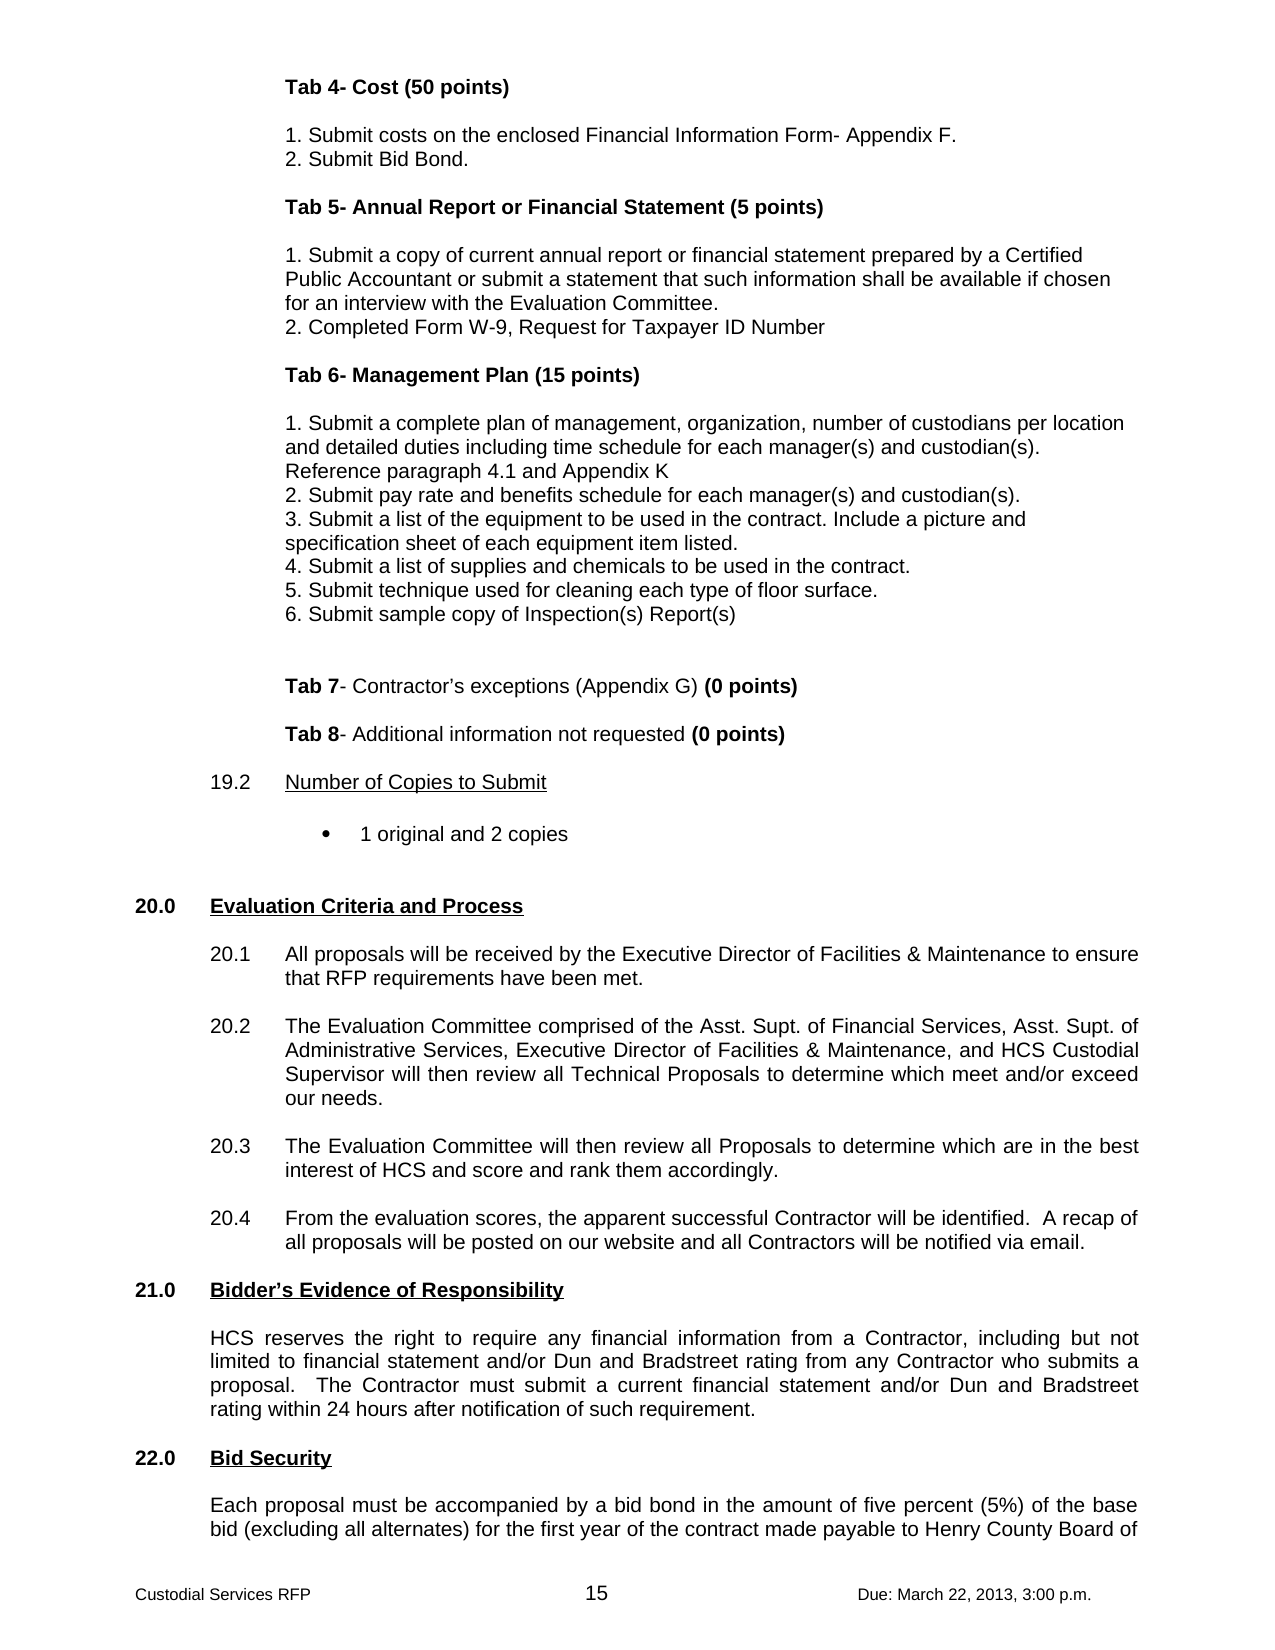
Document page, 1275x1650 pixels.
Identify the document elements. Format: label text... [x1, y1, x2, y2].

text 20.1 All proposals will be received by the Executive Director of Facilities & Maintenance to ensure that RFP requirements have been met. [210, 942, 1140, 990]
text 20.2 The Evaluation Committee comprised of the Asst. Supt. of Financial Services, Asst. Supt. of Administrative Services, Executive Director of Facilities & Maintenance, and HCS Custodial Supervisor will then review all Technical Proposals to determine which meet and/or exceed our needs. [210, 1014, 1140, 1110]
text 3. Submit a list of the equipment to be used in the contract. Include a picture and specification sheet of each equipment item listed. [285, 506, 1140, 554]
text 20.4 From the evaluation scores, the apparent successful Contractor will be identified. A recap of all proposals will be posted on our website and all Contractors will be notified via email. [210, 1206, 1140, 1253]
text 6. Submit sample copy of Inspection(s) Report(s) [210, 602, 1140, 626]
text 20.3 The Evaluation Committee will then review all Proposals to determine which are in the best interest of HCS and score and rank them accordingly. [210, 1134, 1140, 1182]
text Tab 5- Annual Report or Financial Statement (5 points) [285, 195, 1140, 219]
list 1 original and 2 copies [322, 822, 1140, 846]
text 2. Completed Form W-9, Request for Taxpayer ID Number [285, 315, 1140, 339]
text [210, 1493, 1140, 1541]
text 2. Submit pay rate and benefits schedule for each manager(s) and custodian(s). [285, 482, 1140, 506]
text 1. Submit a copy of current annual report or financial statement prepared by a Certified Public Accountant or submit a statement that such information shall be available if chosen for an interview with the Evaluation Committee. [285, 243, 1140, 315]
text 1. Submit costs on the enclosed Financial Information Form- Appendix F. [285, 123, 1140, 147]
text 1. Submit a complete plan of management, organization, number of custodians per location and detailed duties including time schedule for each manager(s) and custodian(s). Reference paragraph 4.1 and Appendix K [285, 411, 1140, 482]
text 21.0 Bidder’s Evidence of Responsibility [135, 1277, 1140, 1301]
text 2. Submit Bid Bond. [285, 147, 1140, 171]
text 22.0 Bid Security [135, 1445, 1140, 1469]
text 5. Submit technique used for cleaning each type of floor surface. [210, 578, 1140, 602]
text 19.2 Number of Copies to Submit [210, 770, 1140, 794]
text Tab 7- Contractor’s exceptions (Appendix G) (0 points) [285, 674, 1140, 698]
text 4. Submit a list of supplies and chemicals to be used in the contract. [210, 554, 1140, 578]
text Tab 4- Cost (50 points) [285, 75, 1140, 99]
text Tab 6- Management Plan (15 points) [285, 363, 1140, 387]
list HCS reserves the right to require any financial information from a Contractor, including but not limited to financial statement and/or Dun and Bradstreet rating from any Contractor who submits a proposal. The Contractor must submit a current financial statement and/or Dun and Bradstreet rating within 24 hours after notification of such requirement. [210, 1325, 1140, 1421]
text Tab 8- Additional information not requested (0 points) [285, 722, 1140, 746]
text 20.0 Evaluation Criteria and Process [135, 894, 1140, 918]
